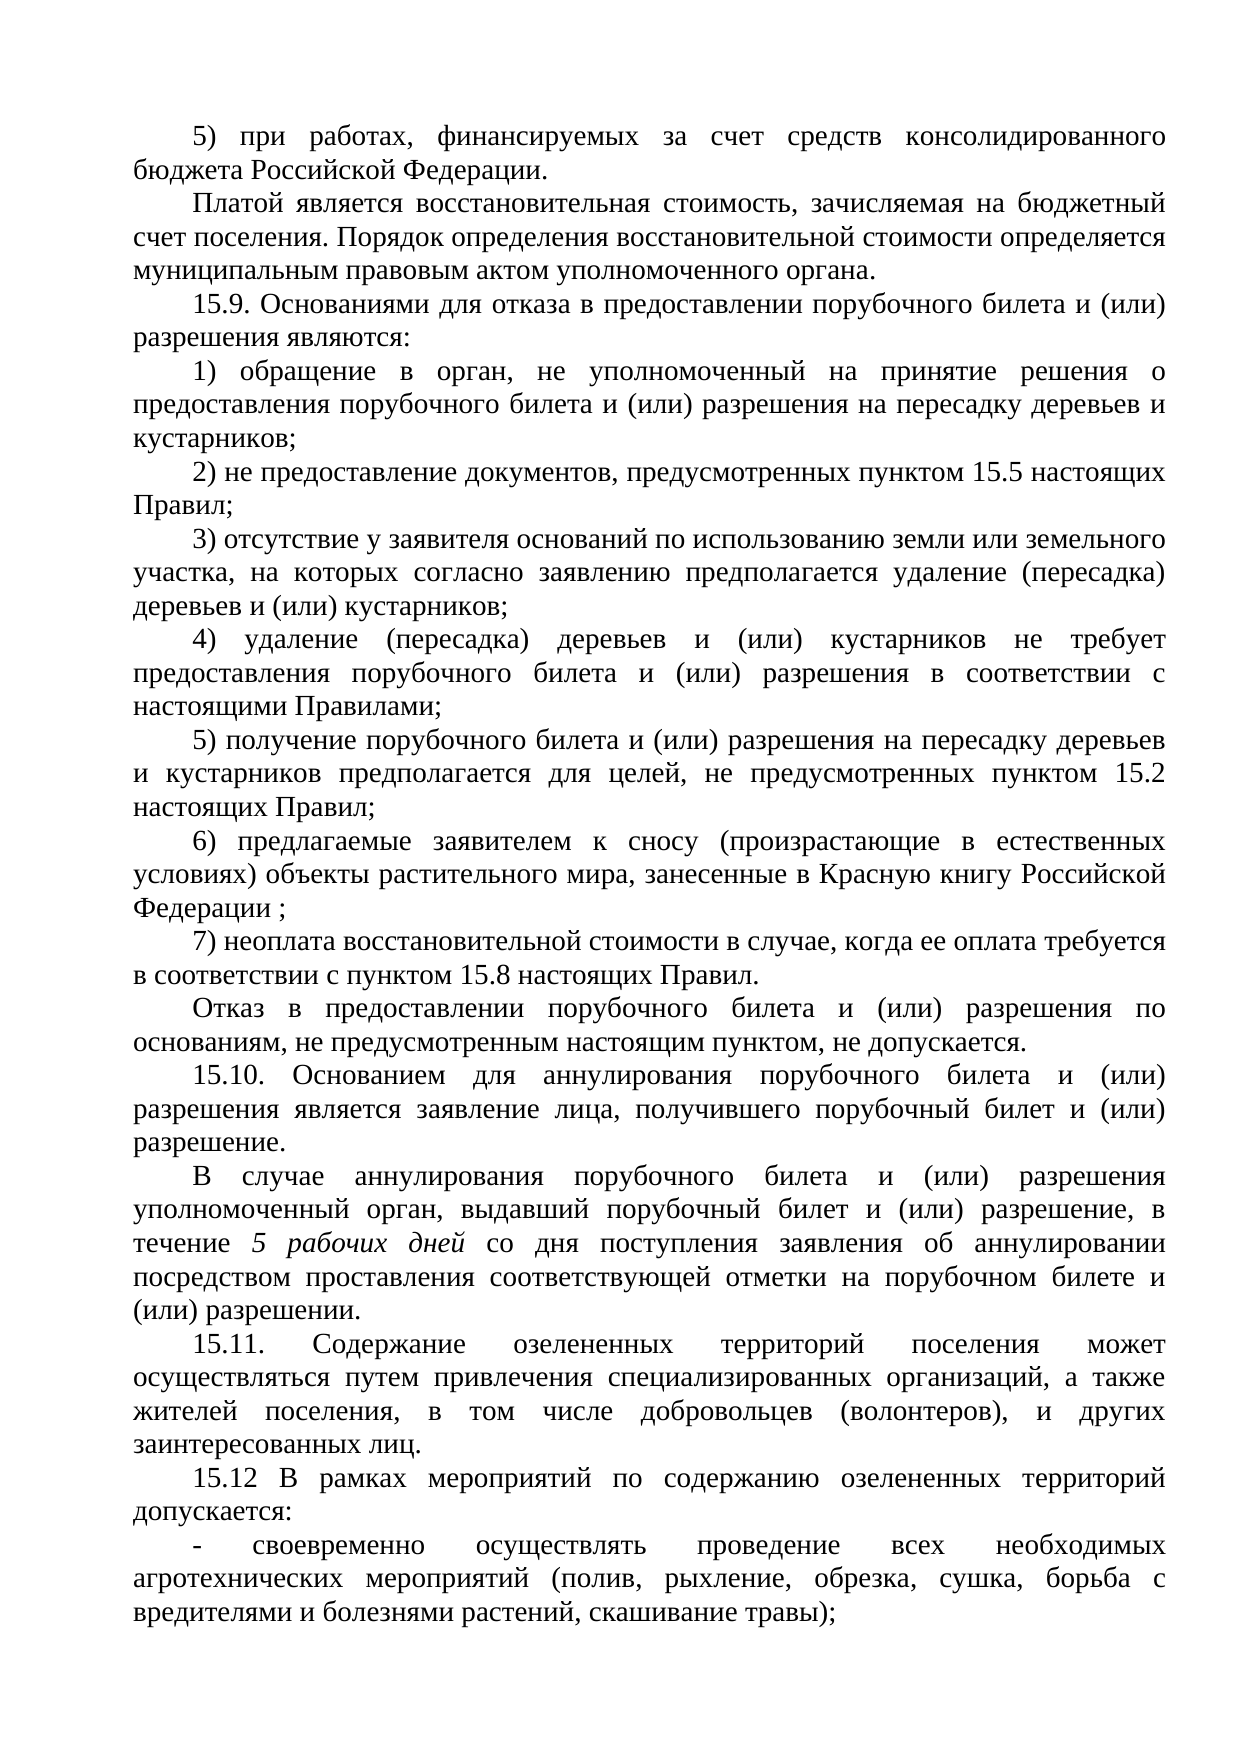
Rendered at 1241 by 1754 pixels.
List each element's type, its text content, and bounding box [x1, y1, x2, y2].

text 5) при работах, финансируемых за счет средств консолидированного бюджета Российской Федерации. [133, 118, 1167, 185]
text В случае аннулирования порубочного билета и (или) разрешения уполномоченный орган, выдавший порубочный билет и (или) разрешение, в течение 5 рабочих дней со дня поступления заявления об аннулировании посредством проставления соответствующей отметки на порубочном билете и (или) разрешении. [133, 1158, 1167, 1326]
text 6) предлагаемые заявителем к сносу (произрастающие в естественных условиях) объекты растительного мира, занесенные в Красную книгу Российской Федерации ; [133, 823, 1167, 923]
text 15.11. Содержание озелененных территорий поселения может осуществляться путем привлечения специализированных организаций, а также жителей поселения, в том числе добровольцев (волонтеров), и других заинтересованных лиц. [133, 1326, 1167, 1460]
text 1) обращение в орган, не уполномоченный на принятие решения о предоставления порубочного билета и (или) разрешения на пересадку деревьев и кустарников; [133, 353, 1167, 454]
text Платой является восстановительная стоимость, зачисляемая на бюджетный счет поселения. Порядок определения восстановительной стоимости определяется муниципальным правовым актом уполномоченного органа. [133, 185, 1167, 286]
text 15.10. Основанием для аннулирования порубочного билета и (или) разрешения является заявление лица, получившего порубочный билет и (или) разрешение. [133, 1057, 1167, 1158]
text - своевременно осуществлять проведение всех необходимых агротехнических мероприятий (полив, рыхление, обрезка, сушка, борьба с вредителями и болезнями растений, скашивание травы); [133, 1527, 1167, 1628]
text 15.12 В рамках мероприятий по содержанию озелененных территорий допускается: [133, 1460, 1167, 1527]
text 5) получение порубочного билета и (или) разрешения на пересадку деревьев и кустарников предполагается для целей, не предусмотренных пунктом 15.2 настоящих Правил; [133, 722, 1167, 823]
text Отказ в предоставлении порубочного билета и (или) разрешения по основаниям, не предусмотренным настоящим пунктом, не допускается. [133, 990, 1167, 1057]
text 3) отсутствие у заявителя оснований по использованию земли или земельного участка, на которых согласно заявлению предполагается удаление (пересадка) деревьев и (или) кустарников; [133, 521, 1167, 621]
text 4) удаление (пересадка) деревьев и (или) кустарников не требует предоставления порубочного билета и (или) разрешения в соответствии с настоящими Правилами; [133, 621, 1167, 722]
text 15.9. Основаниями для отказа в предоставлении порубочного билета и (или) разрешения являются: [133, 286, 1167, 353]
text 2) не предоставление документов, предусмотренных пунктом 15.5 настоящих Правил; [133, 454, 1167, 521]
text 7) неоплата восстановительной стоимости в случае, когда ее оплата требуется в соответствии с пунктом 15.8 настоящих Правил. [133, 923, 1167, 990]
